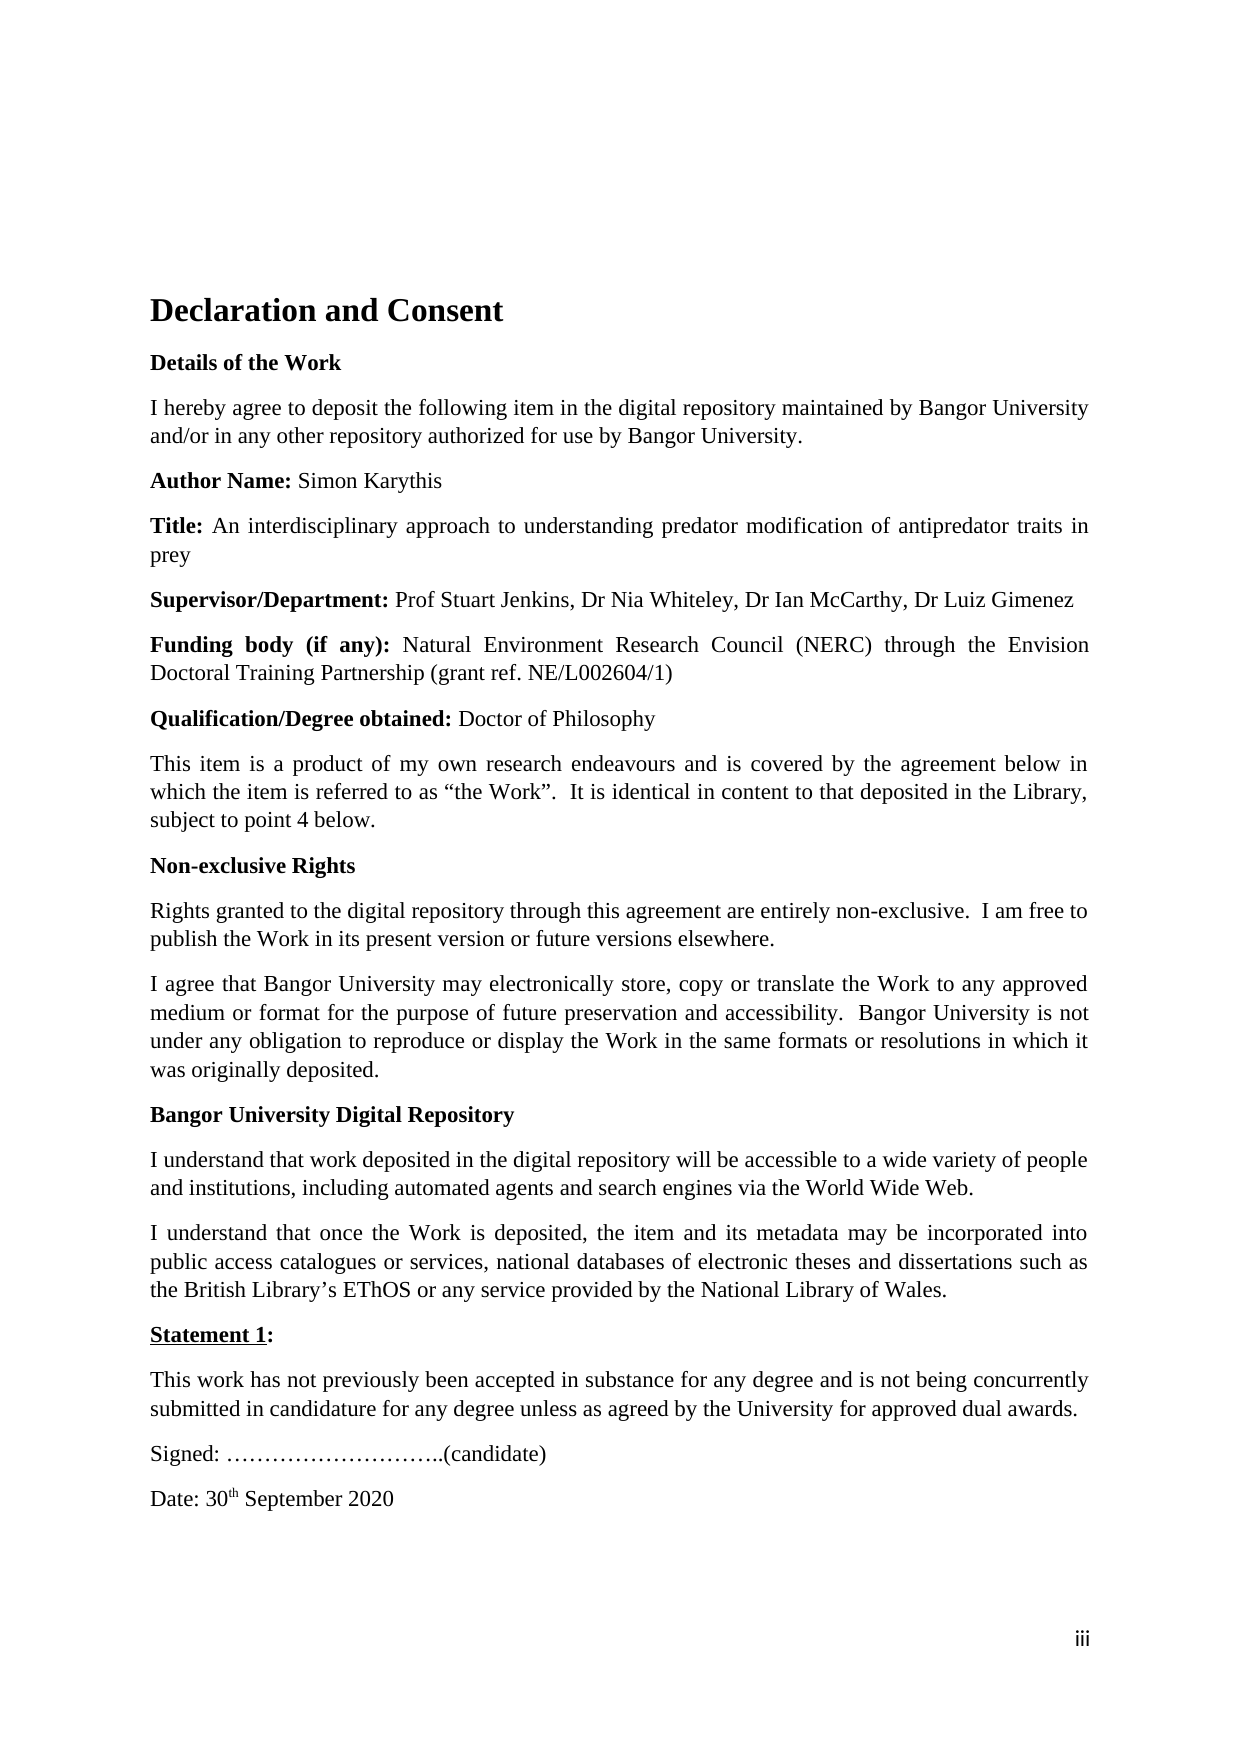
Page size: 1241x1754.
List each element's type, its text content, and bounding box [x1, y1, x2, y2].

text Author Name: Simon Karythis [150, 467, 1090, 494]
text I understand that once the Work is deposited, the item and its metadata may be incorporated into public access catalogues or services, national databases of electronic theses and dissertations such as the British Library’s EThOS or any service provided by the National Library of Wales. [150, 1219, 1090, 1303]
text Signed: ………………………..(candidate) [150, 1440, 1090, 1466]
text Declaration and Consent [150, 291, 1090, 329]
text This work has not previously been accepted in substance for any degree and is not being concurrently submitted in candidature for any degree unless as agreed by the University for approved dual awards. [150, 1366, 1090, 1421]
text Statement 1: [150, 1321, 1090, 1348]
text Non-exclusive Rights [150, 852, 1090, 878]
text Qualification/Degree obtained: Doctor of Philosophy [150, 704, 1090, 731]
text This item is a product of my own research endeavours and is covered by the agreement below in which the item is referred to as “the Work”. It is identical in content to that deposited in the Library, subject to point 4 below. [150, 750, 1090, 833]
text I understand that work deposited in the digital repository will be accessible to a wide variety of people and institutions, including automated agents and search engines via the World Wide Web. [150, 1146, 1090, 1201]
text Date: 30th September 2020 [150, 1485, 1090, 1511]
text Bangor University Digital Repository [150, 1101, 1090, 1127]
text Title: An interdisciplinary approach to understanding predator modification of antipredator traits in prey [150, 512, 1090, 567]
text I agree that Bangor University may electronically store, copy or translate the Work to any approved medium or format for the purpose of future preservation and accessibility. Bangor University is not under any obligation to reproduce or display the Work in the same formats or resolutions in which it was originally deposited. [150, 970, 1090, 1082]
text I hereby agree to deposit the following item in the digital repository maintained by Bangor University and/or in any other repository authorized for use by Bangor University. [150, 394, 1090, 448]
text Supervisor/Department: Prof Stuart Jenkins, Dr Nia Whiteley, Dr Ian McCarthy, Dr Luiz Gimenez [150, 586, 1090, 612]
text Rights granted to the digital repository through this agreement are entirely non-exclusive. I am free to publish the Work in its present version or future versions elsewhere. [150, 897, 1090, 952]
text Details of the Work [150, 349, 1090, 375]
text Funding body (if any): Natural Environment Research Council (NERC) through the Envision Doctoral Training Partnership (grant ref. NE/L002604/1) [150, 631, 1090, 686]
